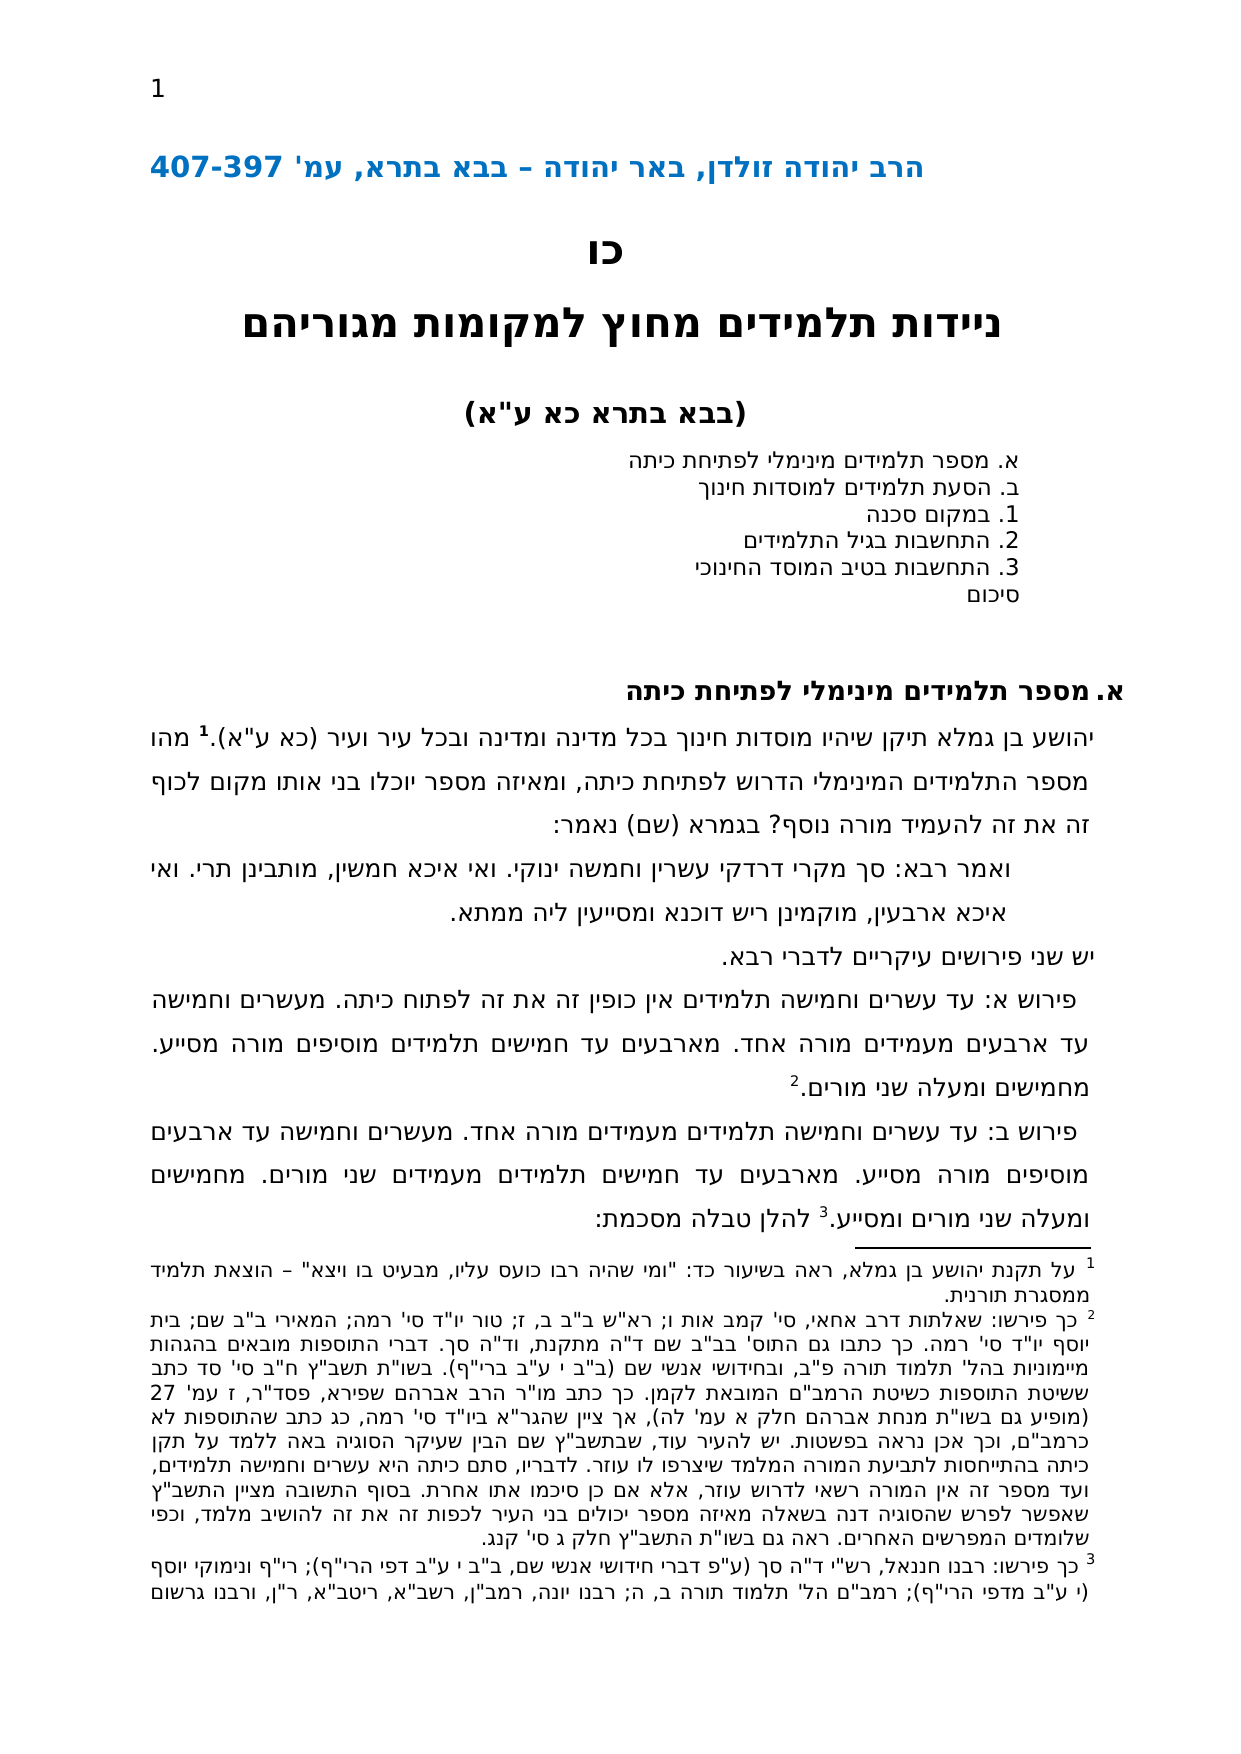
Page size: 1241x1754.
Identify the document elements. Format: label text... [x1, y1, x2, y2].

list ב. הסעת תלמידים למוסדות חינוך [150, 474, 1020, 501]
subtitle מספר תלמידים מינימלי לפתיחת כיתה [150, 676, 1095, 707]
text כו [150, 226, 1090, 274]
text (בבא בתרא כא ע"א) [150, 397, 1090, 431]
list א. מספר תלמידים מינימלי לפתיחת כיתה [150, 447, 1020, 474]
list 1. במקום סכנה [150, 501, 1020, 527]
list סיכום [150, 581, 1020, 607]
text יש שני פירושים עיקריים לדברי רבא. [150, 942, 1095, 971]
text פירוש א: עד עשרים וחמישה תלמידים אין כופין זה את זה לפתוח כיתה. מעשרים וחמישה עד ארבעים מעמידים מורה אחד. מארבעים עד חמישים תלמידים מוסיפים מורה מסייע. מחמישים ומעלה שני מורים. [150, 985, 1095, 1102]
text פירוש ב: עד עשרים וחמישה תלמידים מעמידים מורה אחד. מעשרים וחמישה עד ארבעים מוסיפים מורה מסייע. מארבעים עד חמישים תלמידים מעמידים שני מורים. מחמישים ומעלה שני מורים ומסייע. להלן טבלה מסכמת: [150, 1117, 1095, 1233]
list 3. התחשבות בטיב המוסד החינוכי [150, 554, 1020, 581]
text הרב יהודה זולדן, באר יהודה – בבא בתרא, עמ' 407-397 [150, 150, 1095, 184]
list 2. התחשבות בגיל התלמידים [150, 527, 1020, 554]
subtitle «~H2~»«~BO~»ניידות תלמידים מחוץ למקומות מגוריהם«~/BO~»«~/H2~» [150, 299, 1095, 347]
text יהושע בן גמלא תיקן שיהיו מוסדות חינוך בכל מדינה ומדינה ובכל עיר ועיר (כא ע"א). מהו מספר התלמידים המינימלי הדרוש לפתיחת כיתה, ומאיזה מספר יוכלו בני אותו מקום לכוף זה את זה להעמיד מורה נוסף? בגמרא (שם) נאמר: [150, 723, 1095, 839]
text «~KZ~»ואמר רבא: סך מקרי דרדקי עשרין וחמשה ינוקי. ואי איכא חמשין, מותבינן תרי. ואי איכא ארבעין, מוקמינן ריש דוכנא ומסייעין ליה ממתא.«~/KZ~» [150, 854, 1012, 927]
